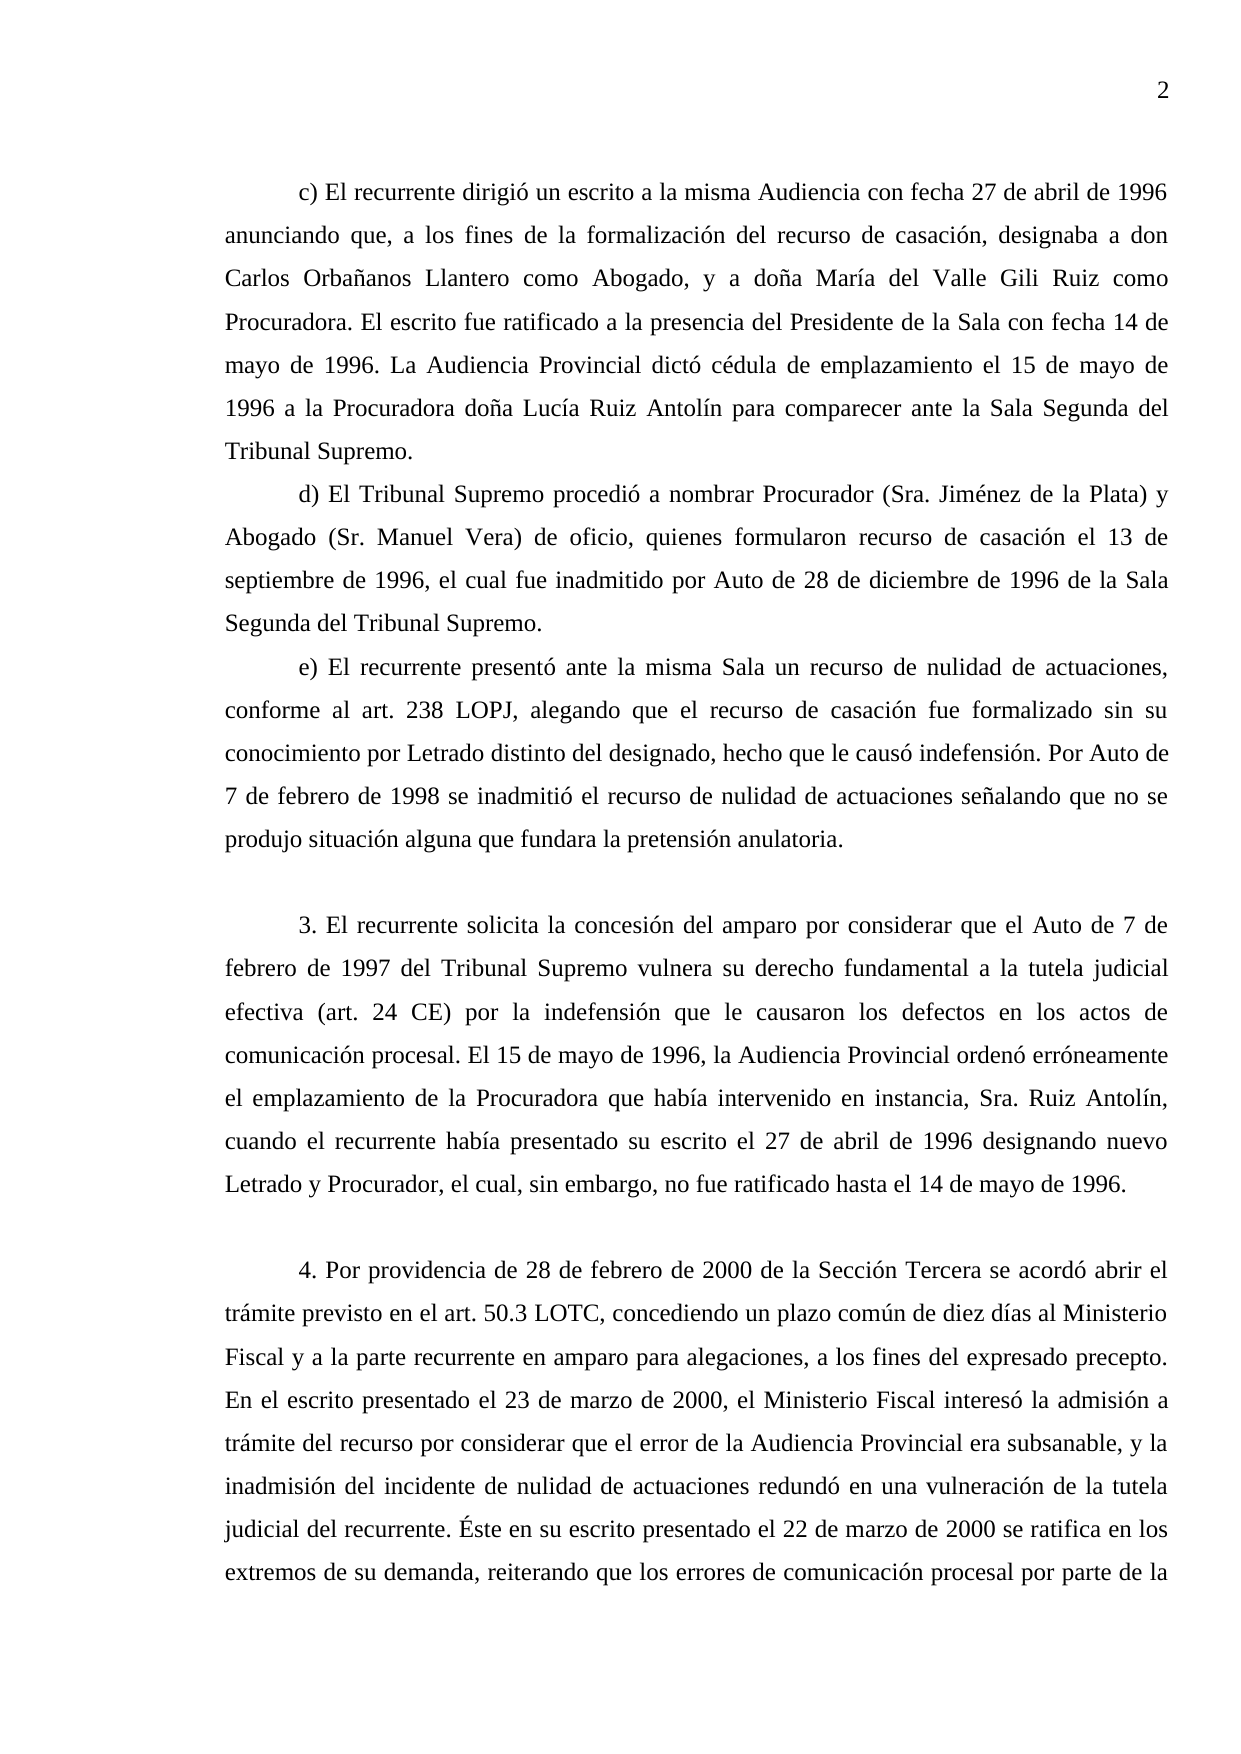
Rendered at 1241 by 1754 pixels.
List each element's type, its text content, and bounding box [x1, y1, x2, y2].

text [224, 1255, 1169, 1586]
text d) El Tribunal Supremo procedió a nombrar Procurador (Sra. Jiménez de la Plata) y Abogado (Sr. Manuel Vera) de oficio, quienes formularon recurso de casación el 13 de septiembre de 1996, el cual fue inadmitido por Auto de 28 de diciembre de 1996 de la Sala Segunda del Tribunal Supremo. [224, 479, 1169, 637]
text e) El recurrente presentó ante la misma Sala un recurso de nulidad de actuaciones, conforme al art. 238 LOPJ, alegando que el recurso de casación fue formalizado sin su conocimiento por Letrado distinto del designado, hecho que le causó indefensión. Por Auto de 7 de febrero de 1998 se inadmitió el recurso de nulidad de actuaciones señalando que no se produjo situación alguna que fundara la pretensión anulatoria. [224, 652, 1169, 853]
text c) El recurrente dirigió un escrito a la misma Audiencia con fecha 27 de abril de 1996 anunciando que, a los fines de la formalización del recurso de casación, designaba a don Carlos Orbañanos Llantero como Abogado, y a doña María del Valle Gili Ruiz como Procuradora. El escrito fue ratificado a la presencia del Presidente de la Sala con fecha 14 de mayo de 1996. La Audiencia Provincial dictó cédula de emplazamiento el 15 de mayo de 1996 a la Procuradora doña Lucía Ruiz Antolín para comparecer ante la Sala Segunda del Tribunal Supremo. [224, 177, 1169, 465]
text 3. El recurrente solicita la concesión del amparo por considerar que el Auto de 7 de febrero de 1997 del Tribunal Supremo vulnera su derecho fundamental a la tutela judicial efectiva (art. 24 CE) por la indefensión que le causaron los defectos en los actos de comunicación procesal. El 15 de mayo de 1996, la Audiencia Provincial ordenó erróneamente el emplazamiento de la Procuradora que había intervenido en instancia, Sra. Ruiz Antolín, cuando el recurrente había presentado su escrito el 27 de abril de 1996 designando nuevo Letrado y Procurador, el cual, sin embargo, no fue ratificado hasta el 14 de mayo de 1996. [224, 910, 1169, 1198]
